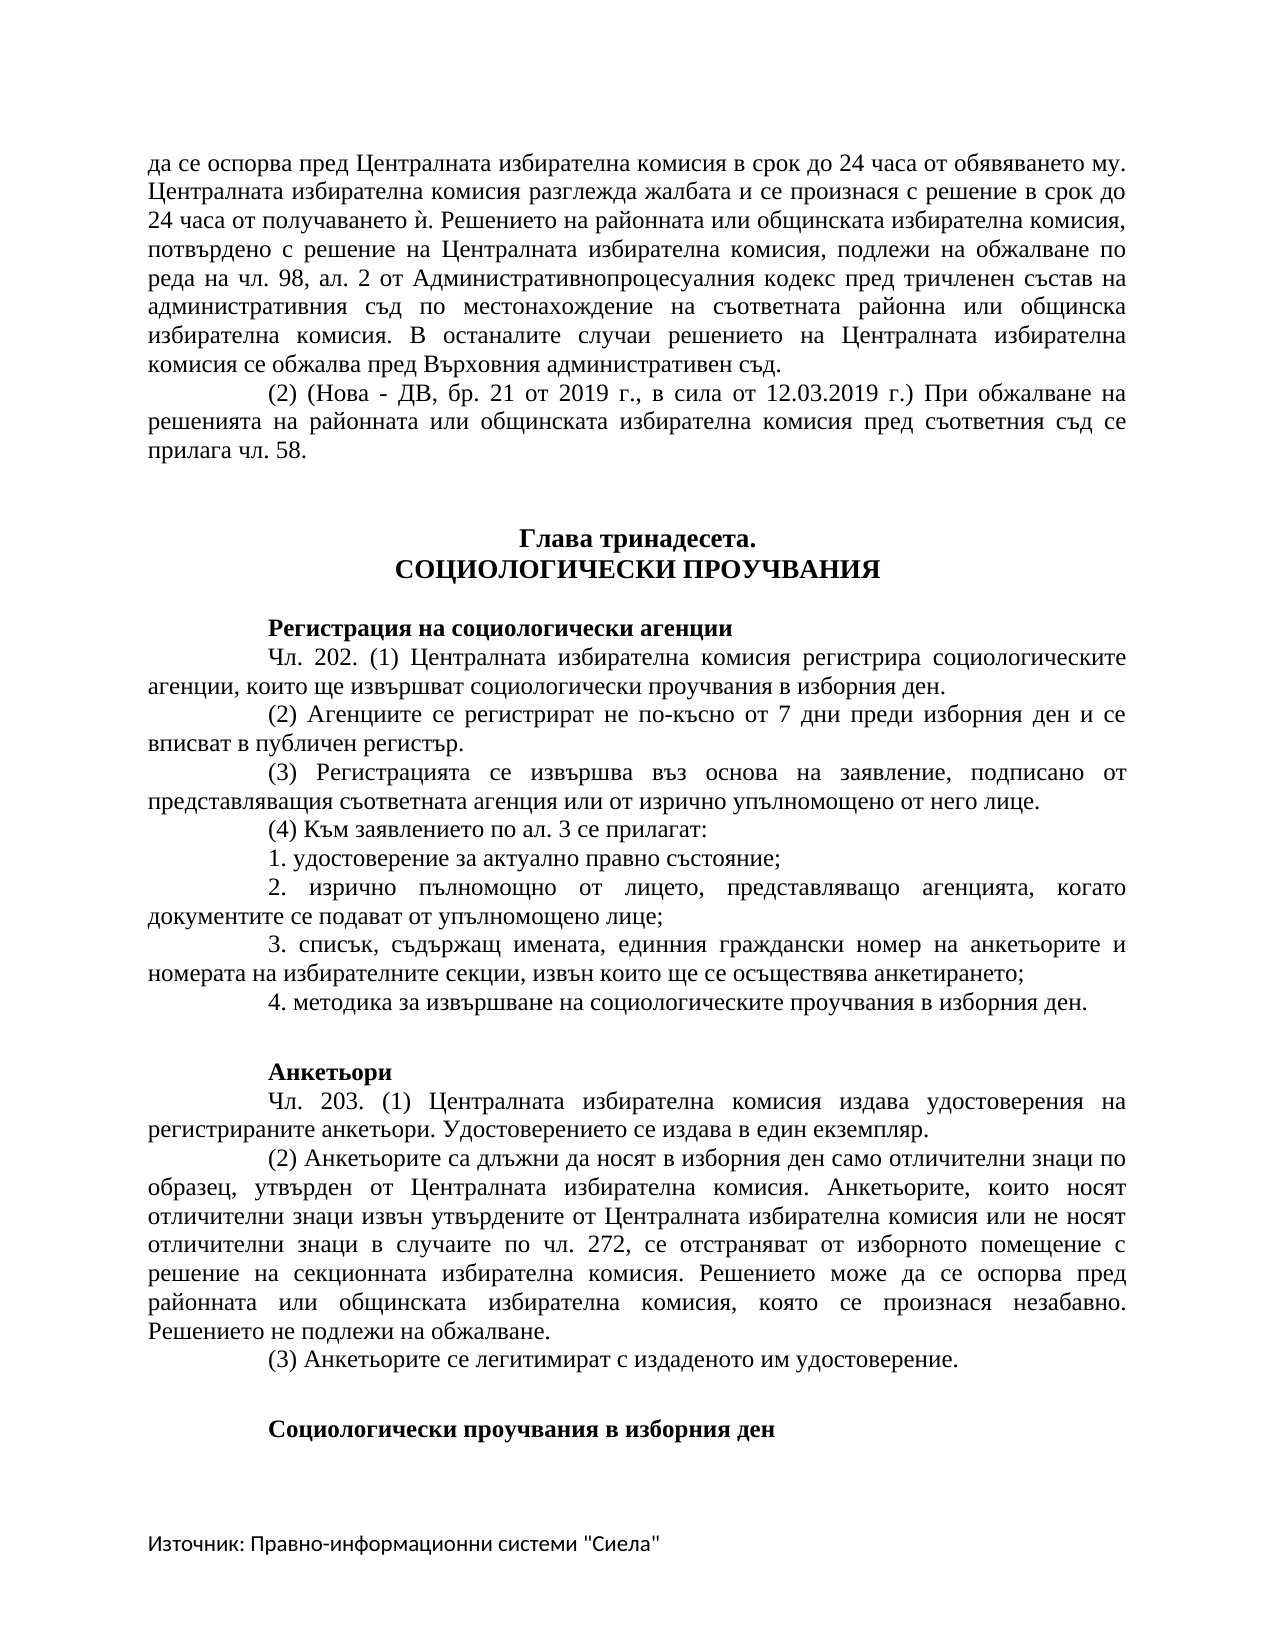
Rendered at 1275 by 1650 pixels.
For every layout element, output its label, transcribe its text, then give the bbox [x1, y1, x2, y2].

text Регистрация на социологически агенции [148, 613, 1127, 642]
text 1. удостоверение за актуално правно състояние; [148, 843, 1127, 872]
text Анкетьори [148, 1057, 1127, 1086]
text (4) Към заявлението по ал. 3 се прилагат: [148, 814, 1127, 843]
text 3. списък, съдържащ имената, единния граждански номер на анкетьорите и номерата на избирателните секции, извън които ще се осъществява анкетирането; [148, 929, 1127, 987]
text (2) Анкетьорите са длъжни да носят в изборния ден само отличителни знаци по образец, утвърден от Централната избирателна комисия. Анкетьорите, които носят отличителни знаци извън утвърдените от Централната избирателна комисия или не носят отличителни знаци в случаите по чл. 272, се отстраняват от изборното помещение с решение на секционната избирателна комисия. Решението може да се оспорва пред районната или общинската избирателна комисия, която се произнася незабавно. Решението не подлежи на обжалване. [148, 1143, 1127, 1344]
text Чл. 202. (1) Централната избирателна комисия регистрира социологическите агенции, които ще извършват социологически проучвания в изборния ден. [148, 642, 1127, 699]
text (3) Регистрацията се извършва въз основа на заявление, подписано от представляващия съответната агенция или от изрично упълномощено от него лице. [148, 757, 1127, 814]
text Чл. 203. (1) Централната избирателна комисия издава удостоверения на регистрираните анкетьори. Удостоверението се издава в един екземпляр. [148, 1086, 1127, 1143]
text Глава тринадесета. СОЦИОЛОГИЧЕСКИ ПРОУЧВАНИЯ [148, 522, 1127, 584]
text (2) Агенциите се регистрират не по-късно от 7 дни преди изборния ден и се вписват в публичен регистър. [148, 699, 1127, 757]
text (3) Анкетьорите се легитимират с издаденото им удостоверение. [148, 1344, 1127, 1373]
text (2) (Нова - ДВ, бр. 21 от 2019 г., в сила от 12.03.2019 г.) При обжалване на решенията на районната или общинската избирателна комисия пред съответния съд се прилага чл. 58. [148, 378, 1127, 464]
text Социологически проучвания в изборния ден [148, 1414, 1127, 1443]
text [148, 148, 1127, 378]
text 4. методика за извършване на социологическите проучвания в изборния ден. [148, 987, 1127, 1016]
text 2. изрично пълномощно от лицето, представляващо агенцията, когато документите се подават от упълномощено лице; [148, 872, 1127, 929]
